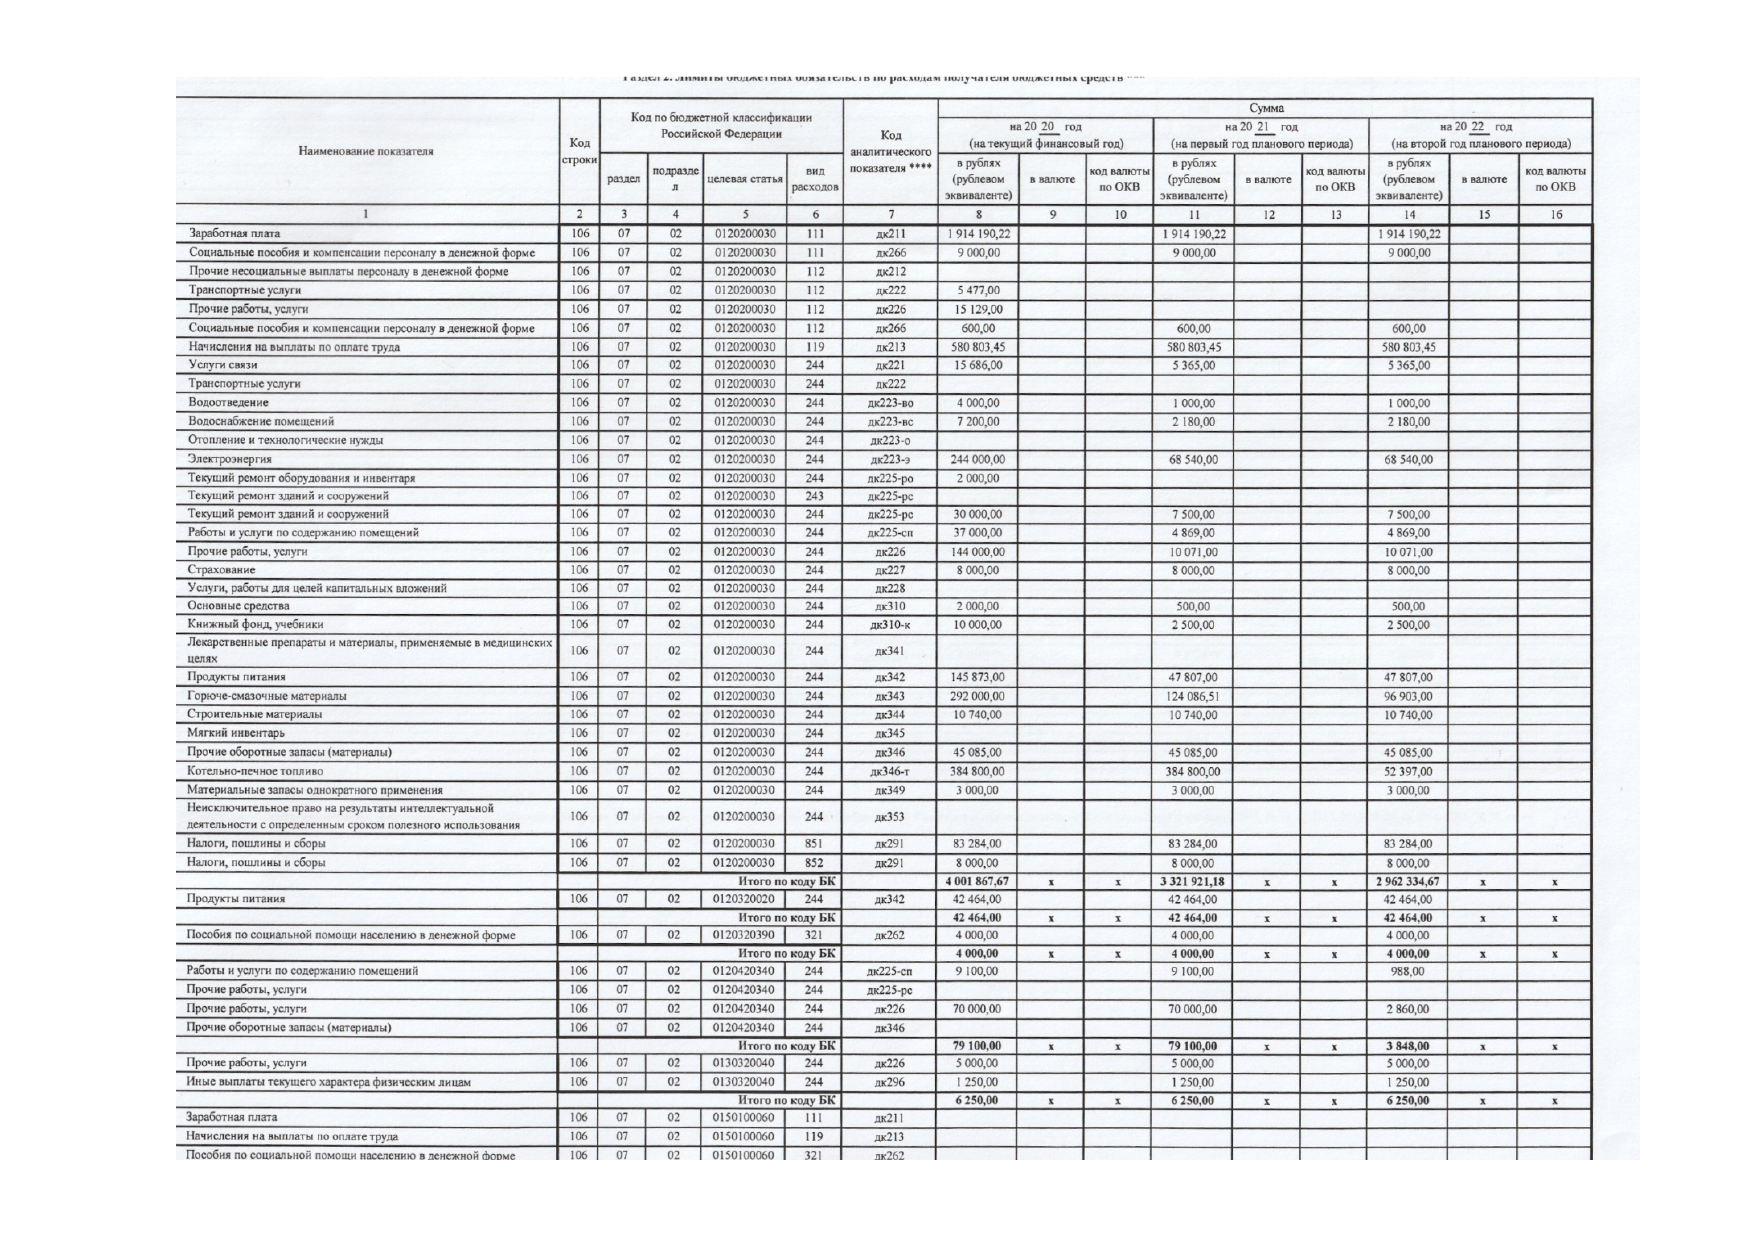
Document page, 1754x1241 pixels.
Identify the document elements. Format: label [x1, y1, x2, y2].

picture [177, 78, 1638, 1160]
